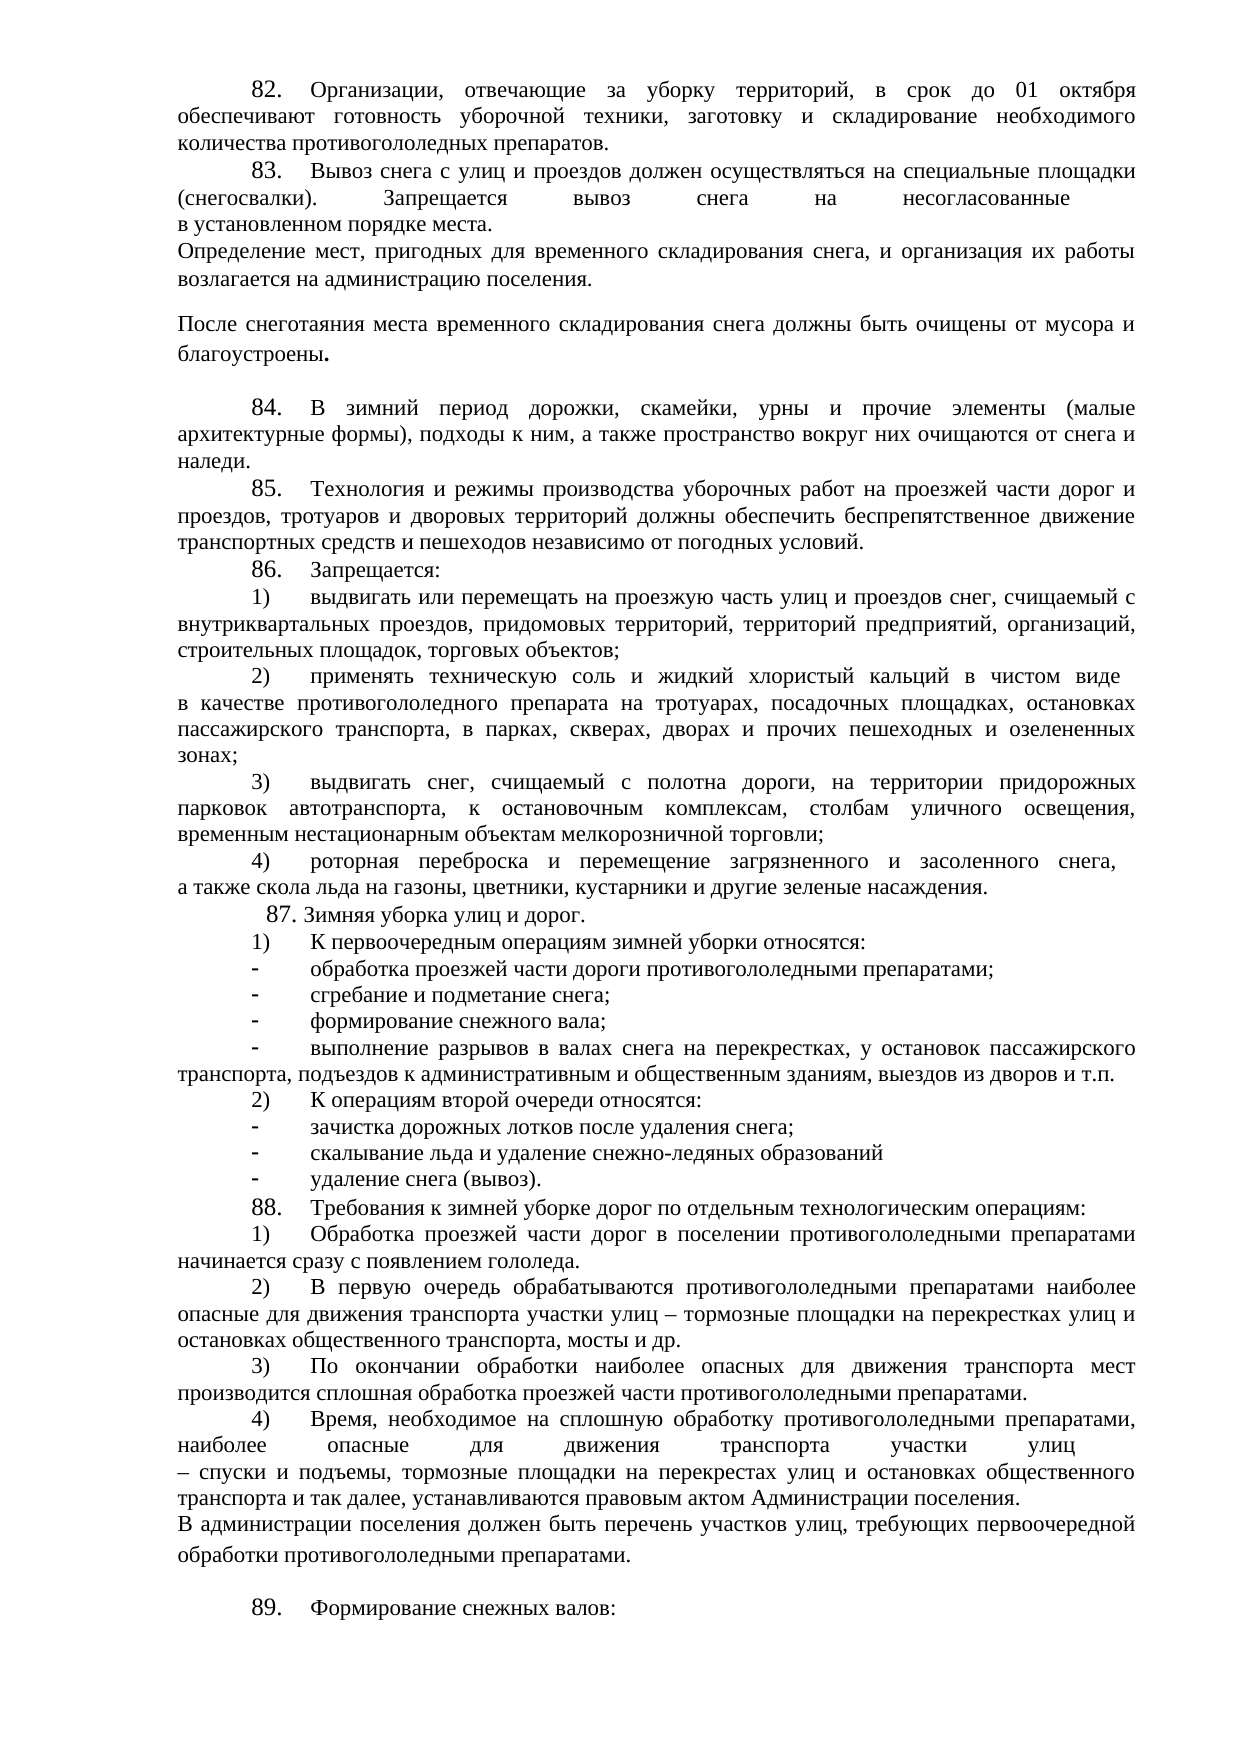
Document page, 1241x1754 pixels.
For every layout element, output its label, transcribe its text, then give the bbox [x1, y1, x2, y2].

text После снеготаяния места временного складирования снега должны быть очищены от мусора и благоустроены. [177, 310, 1137, 367]
list Технология и режимы производства уборочных работ на проезжей части дорог и проездов, тротуаров и дворовых территорий должны обеспечить беспрепятственное движение транспортных средств и пешеходов независимо от погодных условий. [177, 473, 1137, 554]
list выдвигать или перемещать на проезжую часть улиц и проездов снег, счищаемый с внутриквартальных проездов, придомовых территорий, территорий предприятий, организаций, строительных площадок, торговых объектов; [177, 583, 1137, 662]
text В администрации поселения должен быть перечень участков улиц, требующих первоочередной обработки противогололедными препаратами. [177, 1510, 1137, 1567]
list Обработка проезжей части дорог в поселении противогололедными препаратами начинается сразу с появлением гололеда. [177, 1221, 1137, 1273]
list В первую очередь обрабатываются противогололедными препаратами наиболее опасные для движения транспорта участки улиц – тормозные площадки на перекрестках улиц и остановках общественного транспорта, мосты и др. [177, 1273, 1137, 1352]
list По окончании обработки наиболее опасных для движения транспорта мест производится сплошная обработка проезжей части противогололедными препаратами. [177, 1352, 1137, 1405]
list выдвигать снег, счищаемый с полотна дороги, на территории придорожных парковок автотранспорта, к остановочным комплексам, столбам уличного освещения, временным нестационарным объектам мелкорозничной торговли; [177, 768, 1137, 847]
list скалывание льда и удаление снежно-ледяных образований [177, 1139, 1137, 1165]
list удаление снега (вывоз). [177, 1165, 1137, 1192]
list роторная переброска и перемещение загрязненного и засоленного снега, а также скола льда на газоны, цветники, кустарники и другие зеленые насаждения. [177, 847, 1137, 899]
list Организации, отвечающие за уборку территорий, в срок до 01 октября обеспечивают готовность уборочной техники, заготовку и складирование необходимого количества противогололедных препаратов. [177, 74, 1137, 155]
list формирование снежного вала; [177, 1007, 1137, 1034]
list зачистка дорожных лотков после удаления снега; [177, 1113, 1137, 1139]
list Формирование снежных валов: [177, 1592, 1137, 1620]
list обработка проезжей части дороги противогололедными препаратами; [177, 954, 1137, 981]
list выполнение разрывов в валах снега на перекрестках, у остановок пассажирского транспорта, подъездов к административным и общественным зданиям, выездов из дворов и т.п. [177, 1034, 1137, 1086]
list Запрещается: [177, 554, 1137, 583]
list Время, необходимое на сплошную обработку противогололедными препаратами, наиболее опасные для движения транспорта участки улиц – спуски и подъемы, тормозные площадки на перекрестах улиц и остановках общественного транспорта и так далее, устанавливаются правовым актом Администрации поселения. [177, 1405, 1137, 1510]
list В зимний период дорожки, скамейки, урны и прочие элементы (малые архитектурные формы), подходы к ним, а также пространство вокруг них очищаются от снега и наледи. [177, 392, 1137, 473]
list Вывоз снега с улиц и проездов должен осуществляться на специальные площадки (снегосвалки). Запрещается вывоз снега на несогласованные в установленном порядке места. [177, 155, 1137, 237]
list сгребание и подметание снега; [177, 981, 1137, 1007]
list Определение мест, пригодных для временного складирования снега, и организация их работы возлагается на администрацию поселения. [177, 237, 1137, 292]
list Зимняя уборка улиц и дорог. [266, 899, 1137, 928]
list К первоочередным операциям зимней уборки относятся: [177, 928, 1137, 954]
list К операциям второй очереди относятся: [177, 1086, 1137, 1113]
list применять техническую соль и жидкий хлористый кальций в чистом виде в качестве противогололедного препарата на тротуарах, посадочных площадках, остановках пассажирского транспорта, в парках, скверах, дворах и прочих пешеходных и озелененных зонах; [177, 662, 1137, 768]
list Требования к зимней уборке дорог по отдельным технологическим операциям: [177, 1192, 1137, 1221]
